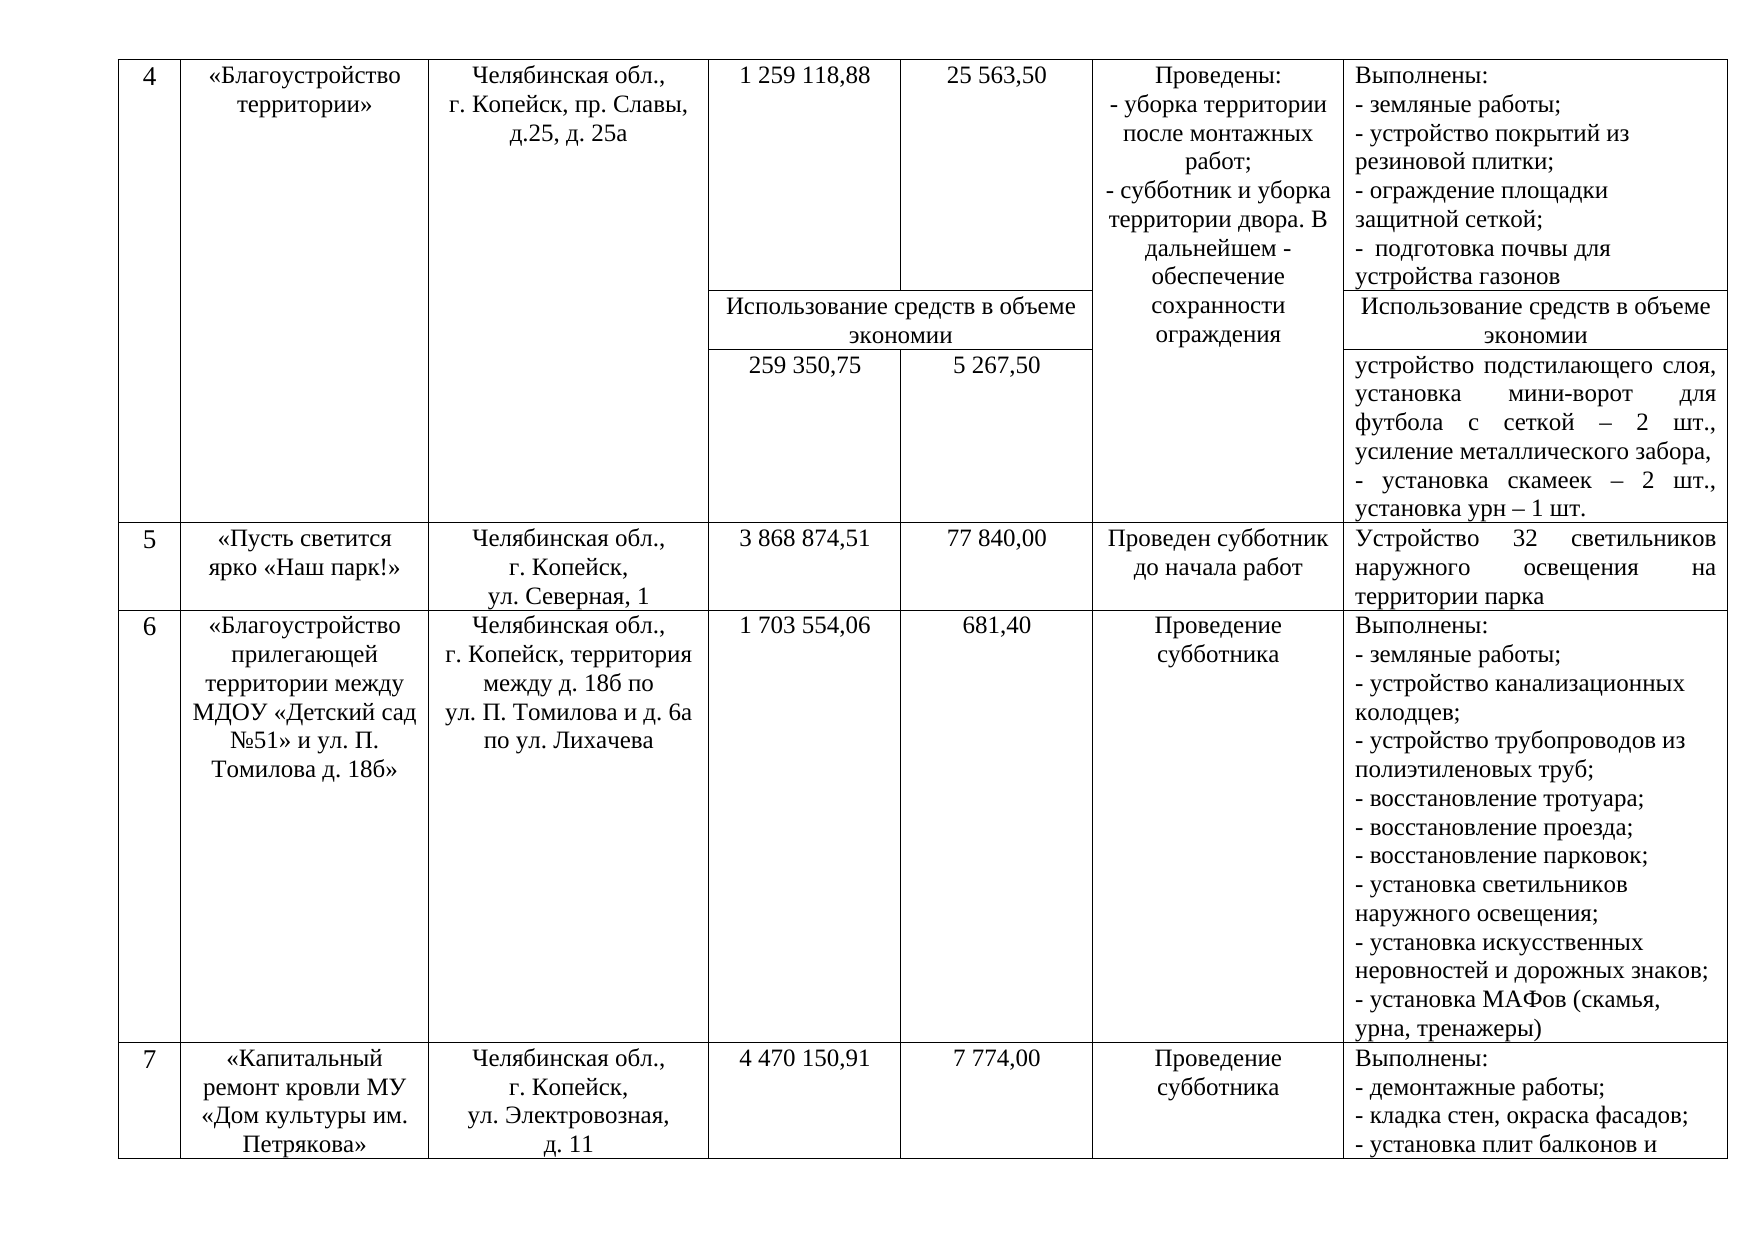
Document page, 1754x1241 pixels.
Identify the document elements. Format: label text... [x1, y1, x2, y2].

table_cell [181, 1043, 428, 1158]
table_cell 7 [119, 1043, 180, 1158]
table_cell Проведены: - уборка территории после монтажных работ; - субботник и уборка территории двора. В дальнейшем - обеспечение сохранности ограждения [1093, 60, 1343, 522]
table_cell 1 259 118,88 [709, 60, 900, 290]
table_cell 7 774,00 [901, 1043, 1092, 1158]
table_cell Челябинская обл., г. Копейск, территория между д. 18б по ул. П. Томилова и д. 6а по ул. Лихачева [429, 611, 708, 1042]
table_cell 6 [119, 611, 180, 1042]
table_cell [1344, 1043, 1727, 1158]
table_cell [429, 1043, 708, 1158]
table_cell 3 868 874,51 [709, 523, 900, 609]
table_cell Проведен субботник до начала работ [1093, 523, 1343, 609]
table_cell Использование средств в объеме экономии [709, 291, 1092, 349]
table_cell 5 267,50 [901, 350, 1092, 522]
table_cell 681,40 [901, 611, 1092, 1042]
table_cell Использование средств в объеме экономии [1344, 291, 1727, 349]
table_cell 1 703 554,06 [709, 611, 900, 1042]
table_cell 4 [119, 60, 180, 522]
table_cell «Благоустройство территории» [181, 60, 428, 522]
table_cell 77 840,00 [901, 523, 1092, 609]
table_cell 4 470 150,91 [709, 1043, 900, 1158]
table_cell устройство подстилающего слоя, установка мини-ворот для футбола с сеткой – 2 шт., усиление металлического забора, - установка скамеек – 2 шт., установка урн – 1 шт. [1344, 350, 1727, 522]
table_cell 5 [119, 523, 180, 609]
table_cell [1093, 1043, 1343, 1158]
table_cell Челябинская обл., г. Копейск, пр. Славы, д.25, д. 25а [429, 60, 708, 522]
table_cell Устройство 32 светильников наружного освещения на территории парка [1344, 523, 1727, 609]
table_cell «Благоустройство прилегающей территории между МДОУ «Детский сад №51» и ул. П. Томилова д. 18б» [181, 611, 428, 1042]
table_cell «Пусть светится ярко «Наш парк!» [181, 523, 428, 609]
table_cell Выполнены: - земляные работы; - устройство канализационных колодцев; - устройство трубопроводов из полиэтиленовых труб; - восстановление тротуара; - восстановление проезда; - восстановление парковок; - установка светильников наружного освещения; - установка искусственных неровностей и дорожных знаков; - установка МАФов (скамья, урна, тренажеры) [1344, 611, 1727, 1042]
table_cell 259 350,75 [709, 350, 900, 522]
table_cell Проведение субботника [1093, 611, 1343, 1042]
table_cell 25 563,50 [901, 60, 1092, 290]
table_cell Выполнены: - земляные работы; - устройство покрытий из резиновой плитки; - ограждение площадки защитной сеткой; - подготовка почвы для устройства газонов [1344, 60, 1727, 290]
table_cell Челябинская обл., г. Копейск, ул. Северная, 1 [429, 523, 708, 609]
